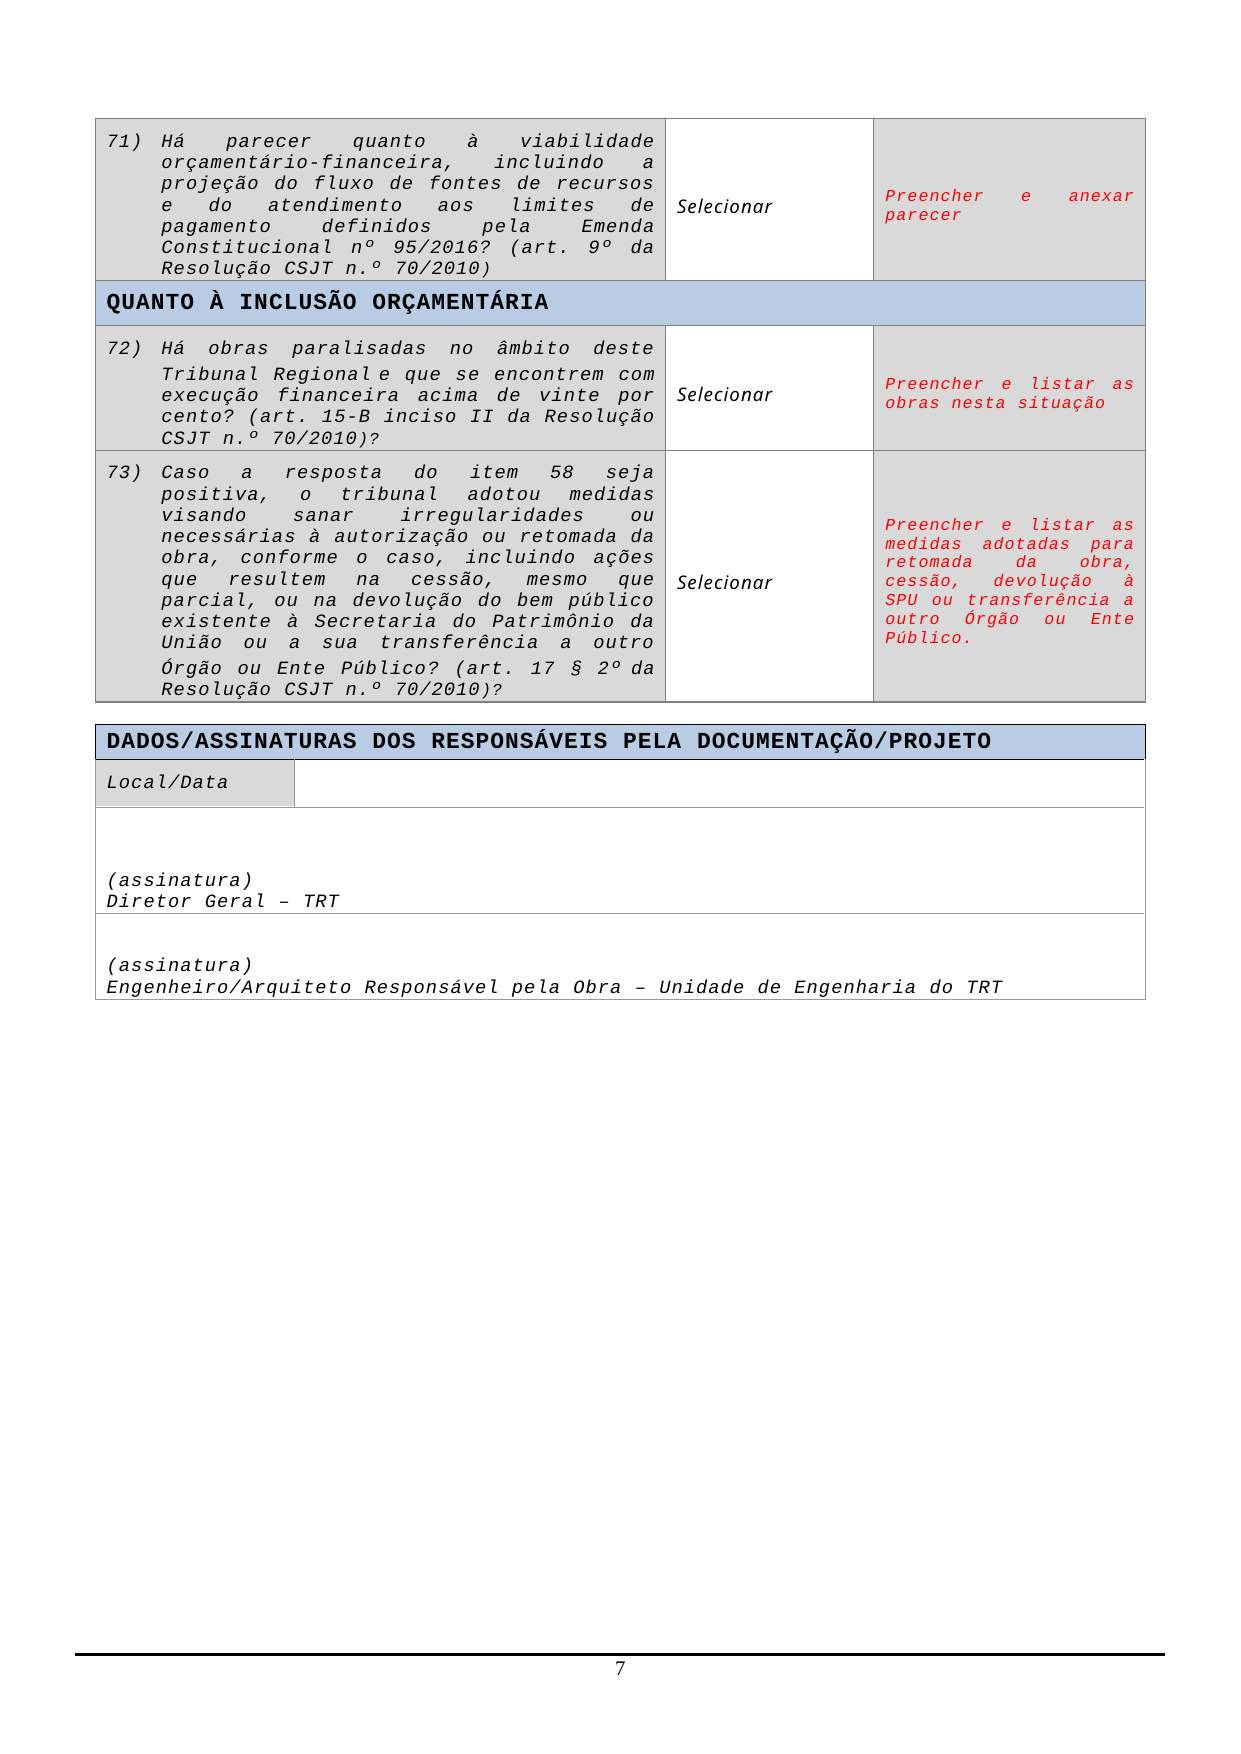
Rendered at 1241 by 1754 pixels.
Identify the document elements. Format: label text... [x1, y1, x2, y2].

table_cell Preencher e listar as obras nesta situação [874, 326, 1145, 450]
table_cell (assinatura) Engenheiro/Arquiteto Responsável pela Obra – Unidade de Engenharia do TRT [96, 913, 1145, 999]
table_cell Há parecer quanto à viabilidade orçamentário-financeira, incluindo a projeção do fluxo de fontes de recursos e do atendimento aos limites de pagamento definidos pela Emenda Constitucional nº 95/2016? (art. 9º da Resolução CSJT n.º 70/2010) [96, 119, 665, 280]
table_cell Local/Data [96, 760, 294, 806]
table_cell Preencher e listar as medidas adotadas para retomada da obra, cessão, devolução à SPU ou transferência a outro Órgão ou Ente Público. [874, 451, 1145, 701]
table_cell [295, 759, 1145, 806]
table_header DADOS/ASSINATURAS DOS RESPONSÁVEIS PELA DOCUMENTAÇÃO/PROJETO [96, 725, 1145, 759]
table_cell (assinatura) Diretor Geral – TRT [96, 806, 1145, 913]
table_cell Preencher e anexar parecer [874, 119, 1145, 280]
table_cell Há obras paralisadas no âmbito deste Tribunal Regional e que se encontrem com execução financeira acima de vinte por cento? (art. 15-B inciso II da Resolução CSJT n.º 70/2010)? [96, 326, 665, 450]
table_cell QUANTO À INCLUSÃO ORÇAMENTÁRIA [96, 281, 1145, 325]
table_cell Caso a resposta do item 58 seja positiva, o tribunal adotou medidas visando sanar irregularidades ou necessárias à autorização ou retomada da obra, conforme o caso, incluindo ações que resultem na cessão, mesmo que parcial, ou na devolução do bem público existente à Secretaria do Patrimônio da União ou a sua transferência a outro Órgão ou Ente Público? (art. 17 § 2º da Resolução CSJT n.º 70/2010)? [96, 451, 665, 701]
